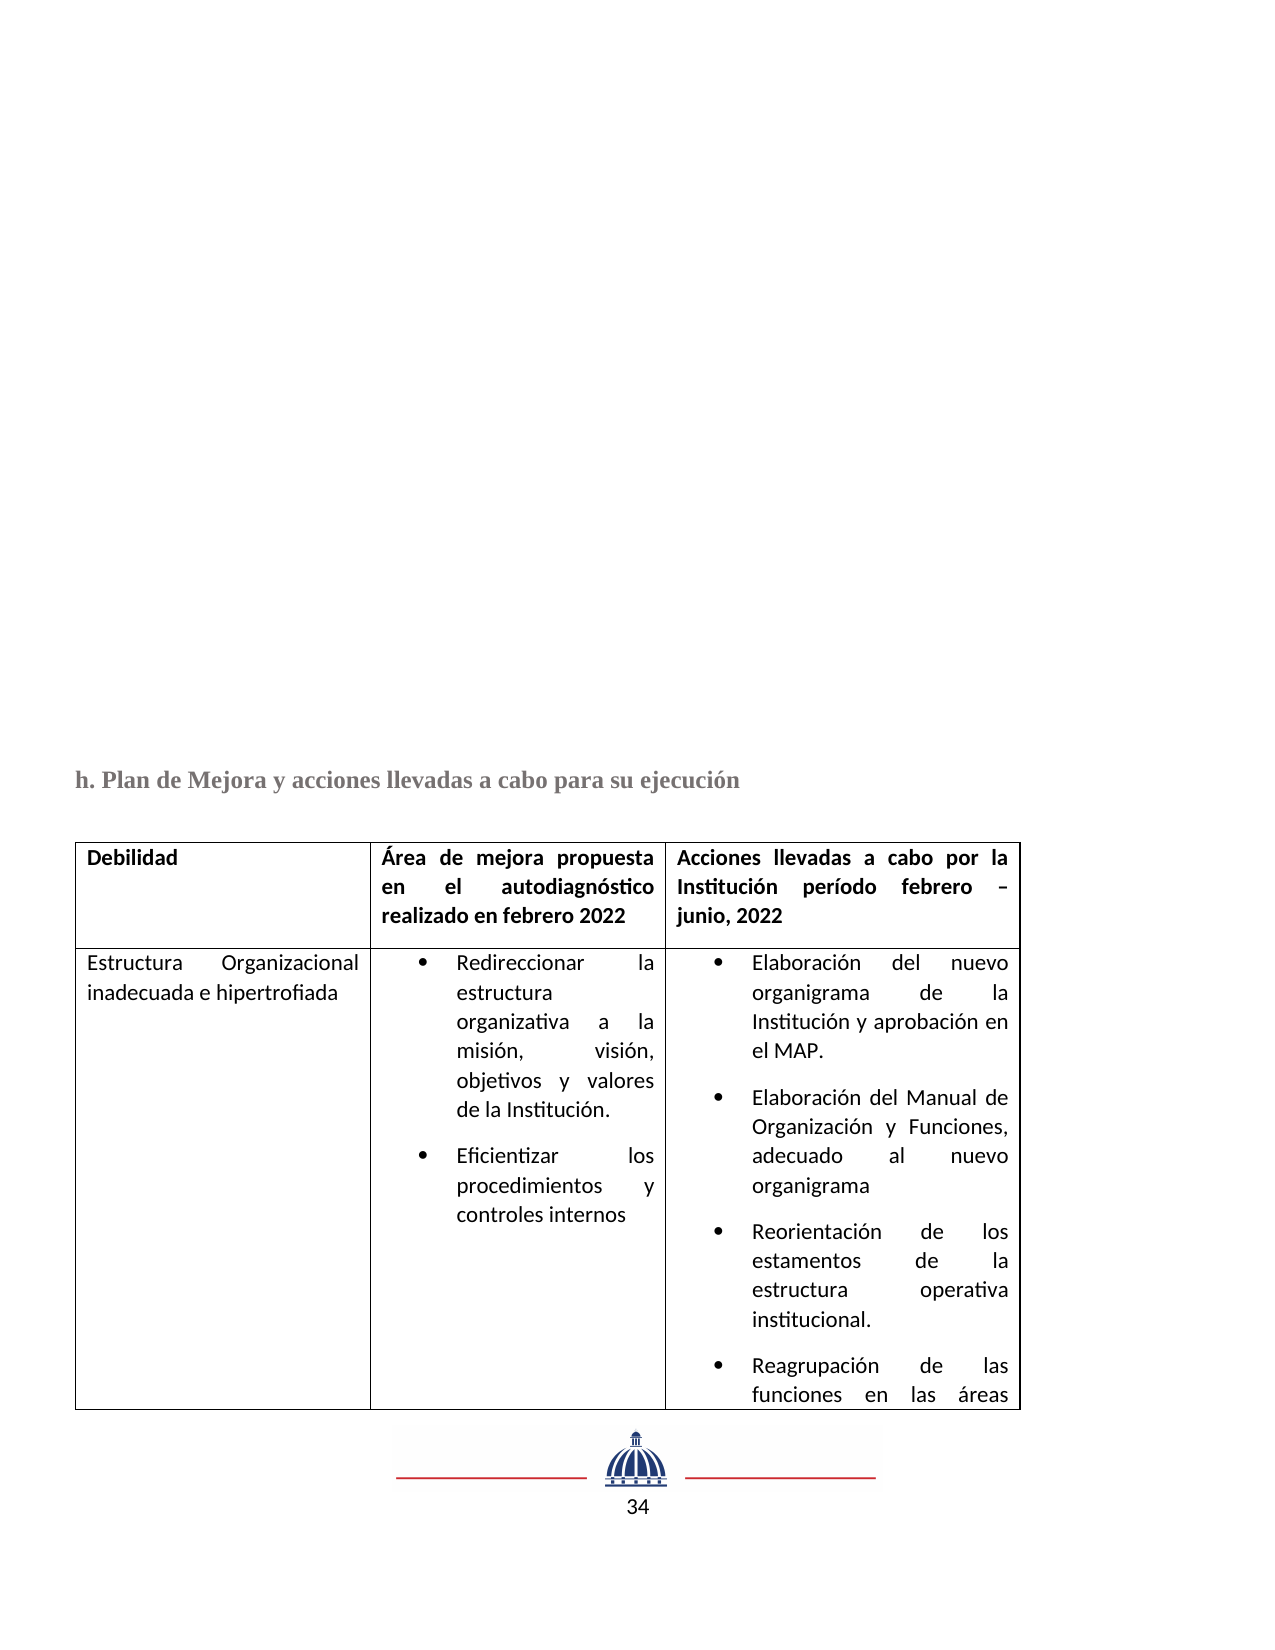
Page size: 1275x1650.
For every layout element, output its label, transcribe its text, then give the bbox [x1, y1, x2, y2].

table_header Debilidad [76, 843, 370, 947]
picture [392, 1425, 883, 1492]
subtitle h. Plan de Mejora y acciones llevadas a cabo para su ejecución [75, 766, 1200, 794]
table_cell Estructura Organizacional inadecuada e hipertrofiada [76, 949, 370, 1408]
table_header Acciones llevadas a cabo por la Institución período febrero – junio, 2022 [666, 843, 1019, 947]
table_header Área de mejora propuesta en el autodiagnóstico realizado en febrero 2022 [371, 843, 665, 947]
